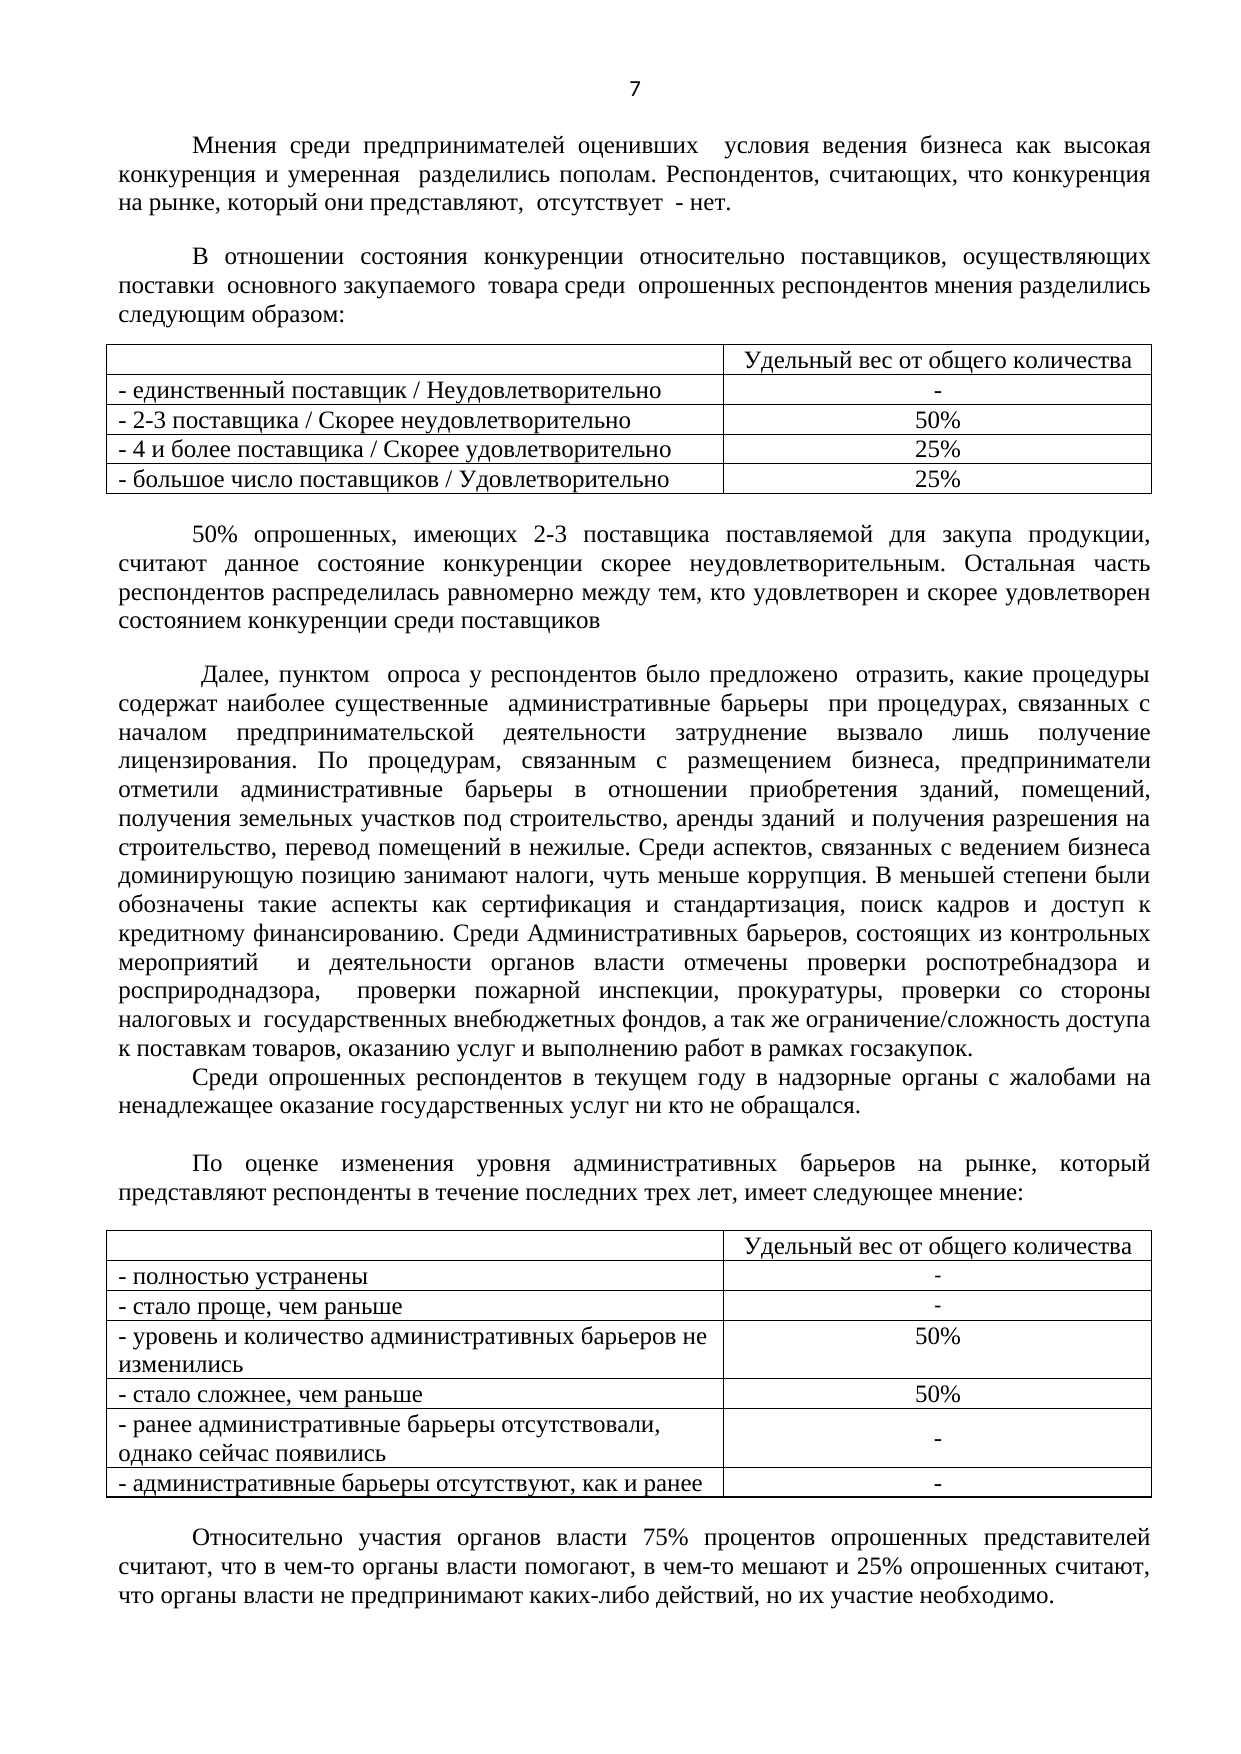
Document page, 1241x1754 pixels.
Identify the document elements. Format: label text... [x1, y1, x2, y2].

table_cell 50% [724, 1321, 1151, 1378]
table_cell - [724, 1468, 1151, 1496]
table_cell - [724, 375, 1151, 404]
table_header Удельный вес от общего количества [724, 345, 1151, 374]
table_cell - [724, 1261, 1151, 1290]
table_cell - стало проще, чем раньше [107, 1291, 723, 1320]
table_header [107, 1231, 723, 1260]
table_cell - административные барьеры отсутствуют, как и ранее [107, 1468, 723, 1496]
table_cell - большое число поставщиков / Удовлетворительно [107, 464, 723, 493]
table_cell - единственный поставщик / Неудовлетворительно [107, 375, 723, 404]
table_cell - уровень и количество административных барьеров не изменились [107, 1321, 723, 1378]
table_cell - [724, 1291, 1151, 1320]
table_cell - полностью устранены [107, 1261, 723, 1290]
table_cell - 2-3 поставщика / Скорее неудовлетворительно [107, 405, 723, 433]
text Относительно участия органов власти 75% процентов опрошенных представителей считают, что в чем-то органы власти помогают, в чем-то мешают и 25% опрошенных считают, что органы власти не предпринимают каких-либо действий, но их участие необходимо. [118, 1522, 1152, 1609]
text Среди опрошенных респондентов в текущем году в надзорные органы с жалобами на ненадлежащее оказание государственных услуг ни кто не обращался. [118, 1062, 1152, 1119]
table_cell 25% [724, 464, 1151, 493]
table_cell 50% [724, 405, 1151, 433]
table_header [107, 345, 723, 374]
text В отношении состояния конкуренции относительно поставщиков, осуществляющих поставки основного закупаемого товара среди опрошенных респондентов мнения разделились следующим образом: [118, 241, 1152, 327]
text По оценке изменения уровня административных барьеров на рынке, который представляют респонденты в течение последних трех лет, имеет следующее мнение: [118, 1148, 1152, 1205]
table_cell 25% [724, 435, 1151, 463]
table_cell - 4 и более поставщика / Скорее удовлетворительно [107, 435, 723, 463]
table_cell - [724, 1409, 1151, 1467]
text Мнения среди предпринимателей оценивших условия ведения бизнеса как высокая конкуренция и умеренная разделились пополам. Респондентов, считающих, что конкуренция на рынке, который они представляют, отсутствует - нет. [118, 130, 1152, 216]
table_cell - ранее административные барьеры отсутствовали, однако сейчас появились [107, 1409, 723, 1467]
table_cell 50% [724, 1379, 1151, 1408]
text Далее, пунктом опроса у респондентов было предложено отразить, какие процедуры содержат наиболее существенные административные барьеры при процедурах, связанных с началом предпринимательской деятельности затруднение вызвало лишь получение лицензирования. По процедурам, связанным с размещением бизнеса, предприниматели отметили административные барьеры в отношении приобретения зданий, помещений, получения земельных участков под строительство, аренды зданий и получения разрешения на строительство, перевод помещений в нежилые. Среди аспектов, связанных с ведением бизнеса доминирующую позицию занимают налоги, чуть меньше коррупция. В меньшей степени были обозначены такие аспекты как сертификация и стандартизация, поиск кадров и доступ к кредитному финансированию. Среди Административных барьеров, состоящих из контрольных мероприятий и деятельности органов власти отмечены проверки роспотребнадзора и росприроднадзора, проверки пожарной инспекции, прокуратуры, проверки со стороны налоговых и государственных внебюджетных фондов, а так же ограничение/сложность доступа к поставкам товаров, оказанию услуг и выполнению работ в рамках госзакупок. [118, 659, 1152, 1062]
table_header Удельный вес от общего количества [724, 1231, 1151, 1260]
table_cell - стало сложнее, чем раньше [107, 1379, 723, 1408]
text 50% опрошенных, имеющих 2-3 поставщика поставляемой для закупа продукции, считают данное состояние конкуренции скорее неудовлетворительным. Остальная часть респондентов распределилась равномерно между тем, кто удовлетворен и скорее удовлетворен состоянием конкуренции среди поставщиков [118, 519, 1152, 634]
